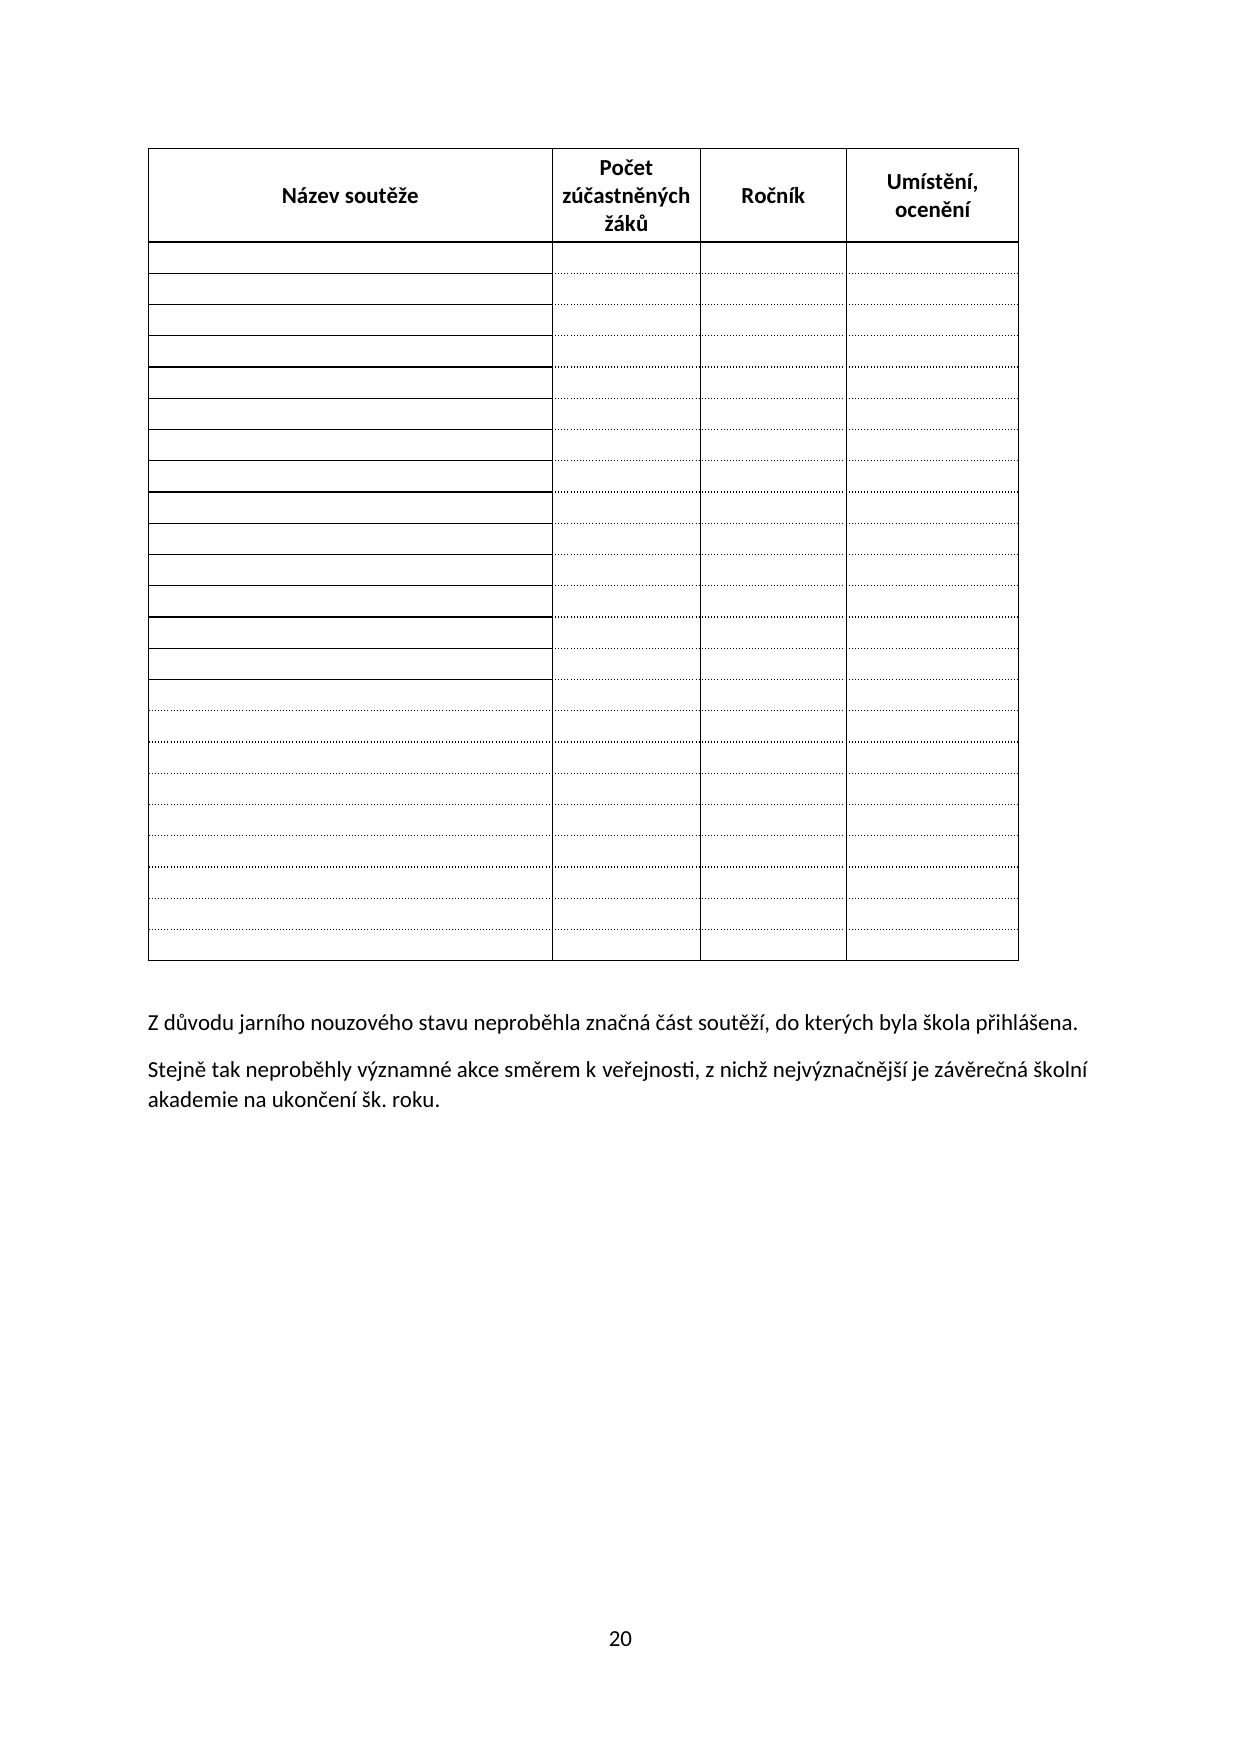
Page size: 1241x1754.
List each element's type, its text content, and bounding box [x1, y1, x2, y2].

table_cell [553, 491, 700, 523]
table_cell [847, 804, 1018, 835]
table_cell [553, 523, 700, 554]
table_header Název soutěže [149, 149, 552, 241]
table_cell [149, 305, 552, 335]
table_cell [149, 336, 552, 366]
table_cell [701, 866, 846, 898]
table_cell [553, 304, 700, 335]
table_header Ročník [701, 149, 846, 241]
table_cell [553, 648, 700, 679]
table_cell [149, 804, 552, 835]
table_cell [847, 898, 1018, 929]
table_cell [149, 524, 552, 554]
table_cell [701, 429, 846, 460]
table_cell [847, 616, 1018, 648]
table_cell [149, 586, 552, 616]
table_cell [701, 304, 846, 335]
table_cell [553, 243, 700, 273]
table_cell [701, 273, 846, 304]
table_cell [553, 429, 700, 460]
table_cell [701, 773, 846, 804]
table_cell [553, 460, 700, 491]
table_cell [149, 555, 552, 585]
table_cell [149, 430, 552, 460]
table_cell [847, 710, 1018, 741]
table_cell [847, 554, 1018, 585]
table_cell [847, 835, 1018, 866]
table_cell [149, 835, 552, 866]
table_cell [553, 616, 700, 648]
table_cell [701, 243, 846, 273]
table_cell [553, 585, 700, 616]
table_cell [847, 491, 1018, 523]
table_cell [847, 523, 1018, 554]
table_cell [553, 710, 700, 741]
table_cell [847, 429, 1018, 460]
table_cell [701, 398, 846, 429]
table_cell [149, 898, 552, 929]
table_cell [847, 398, 1018, 429]
table_cell [553, 898, 700, 929]
table_cell [701, 585, 846, 616]
table_cell [701, 523, 846, 554]
table_cell [553, 866, 700, 898]
table_cell [553, 773, 700, 804]
table_cell [847, 866, 1018, 898]
table_cell [553, 398, 700, 429]
table_cell [553, 273, 700, 304]
table_cell [701, 898, 846, 929]
table_cell [701, 491, 846, 523]
table_cell [847, 741, 1018, 773]
table_cell [553, 835, 700, 866]
table_cell [553, 929, 700, 960]
table_cell [149, 649, 552, 679]
table_cell [149, 274, 552, 304]
table_cell [847, 304, 1018, 335]
table_cell [149, 710, 552, 741]
table_cell [149, 680, 552, 710]
table_cell [847, 273, 1018, 304]
table_cell [701, 710, 846, 741]
table_cell [847, 243, 1018, 273]
table_cell [701, 460, 846, 491]
table_cell [149, 618, 552, 648]
table_cell [553, 741, 700, 773]
table_header Počet zúčastněných žáků [553, 149, 700, 241]
table_cell [149, 243, 552, 273]
table_cell [847, 929, 1018, 960]
table_cell [553, 679, 700, 710]
table_cell [149, 461, 552, 491]
table_cell [149, 493, 552, 523]
table_cell [701, 804, 846, 835]
table_cell [149, 399, 552, 429]
table_cell [847, 366, 1018, 398]
table_cell [553, 335, 700, 366]
table_cell [847, 773, 1018, 804]
table_cell [847, 335, 1018, 366]
text Stejně tak neproběhly významné akce směrem k veřejnosti, z nichž nejvýznačnější je závěrečná školní akademie na ukončení šk. roku. [148, 1055, 1093, 1113]
table_header Umístění, ocenění [847, 149, 1018, 241]
table_cell [701, 679, 846, 710]
table_cell [149, 741, 552, 773]
table_cell [149, 929, 552, 960]
table_cell [701, 835, 846, 866]
table_cell [701, 366, 846, 398]
table_cell [149, 773, 552, 804]
table_cell [149, 866, 552, 898]
table_cell [847, 679, 1018, 710]
table_cell [149, 368, 552, 398]
table_cell [701, 929, 846, 960]
table_cell [553, 554, 700, 585]
table_cell [701, 335, 846, 366]
table_cell [553, 804, 700, 835]
table_cell [701, 741, 846, 773]
table_cell [701, 648, 846, 679]
table_cell [701, 554, 846, 585]
table_cell [847, 460, 1018, 491]
text Z důvodu jarního nouzového stavu neproběhla značná část soutěží, do kterých byla škola přihlášena. [148, 1008, 1093, 1036]
table_cell [847, 648, 1018, 679]
table_cell [847, 585, 1018, 616]
table_cell [701, 616, 846, 648]
table_cell [553, 366, 700, 398]
